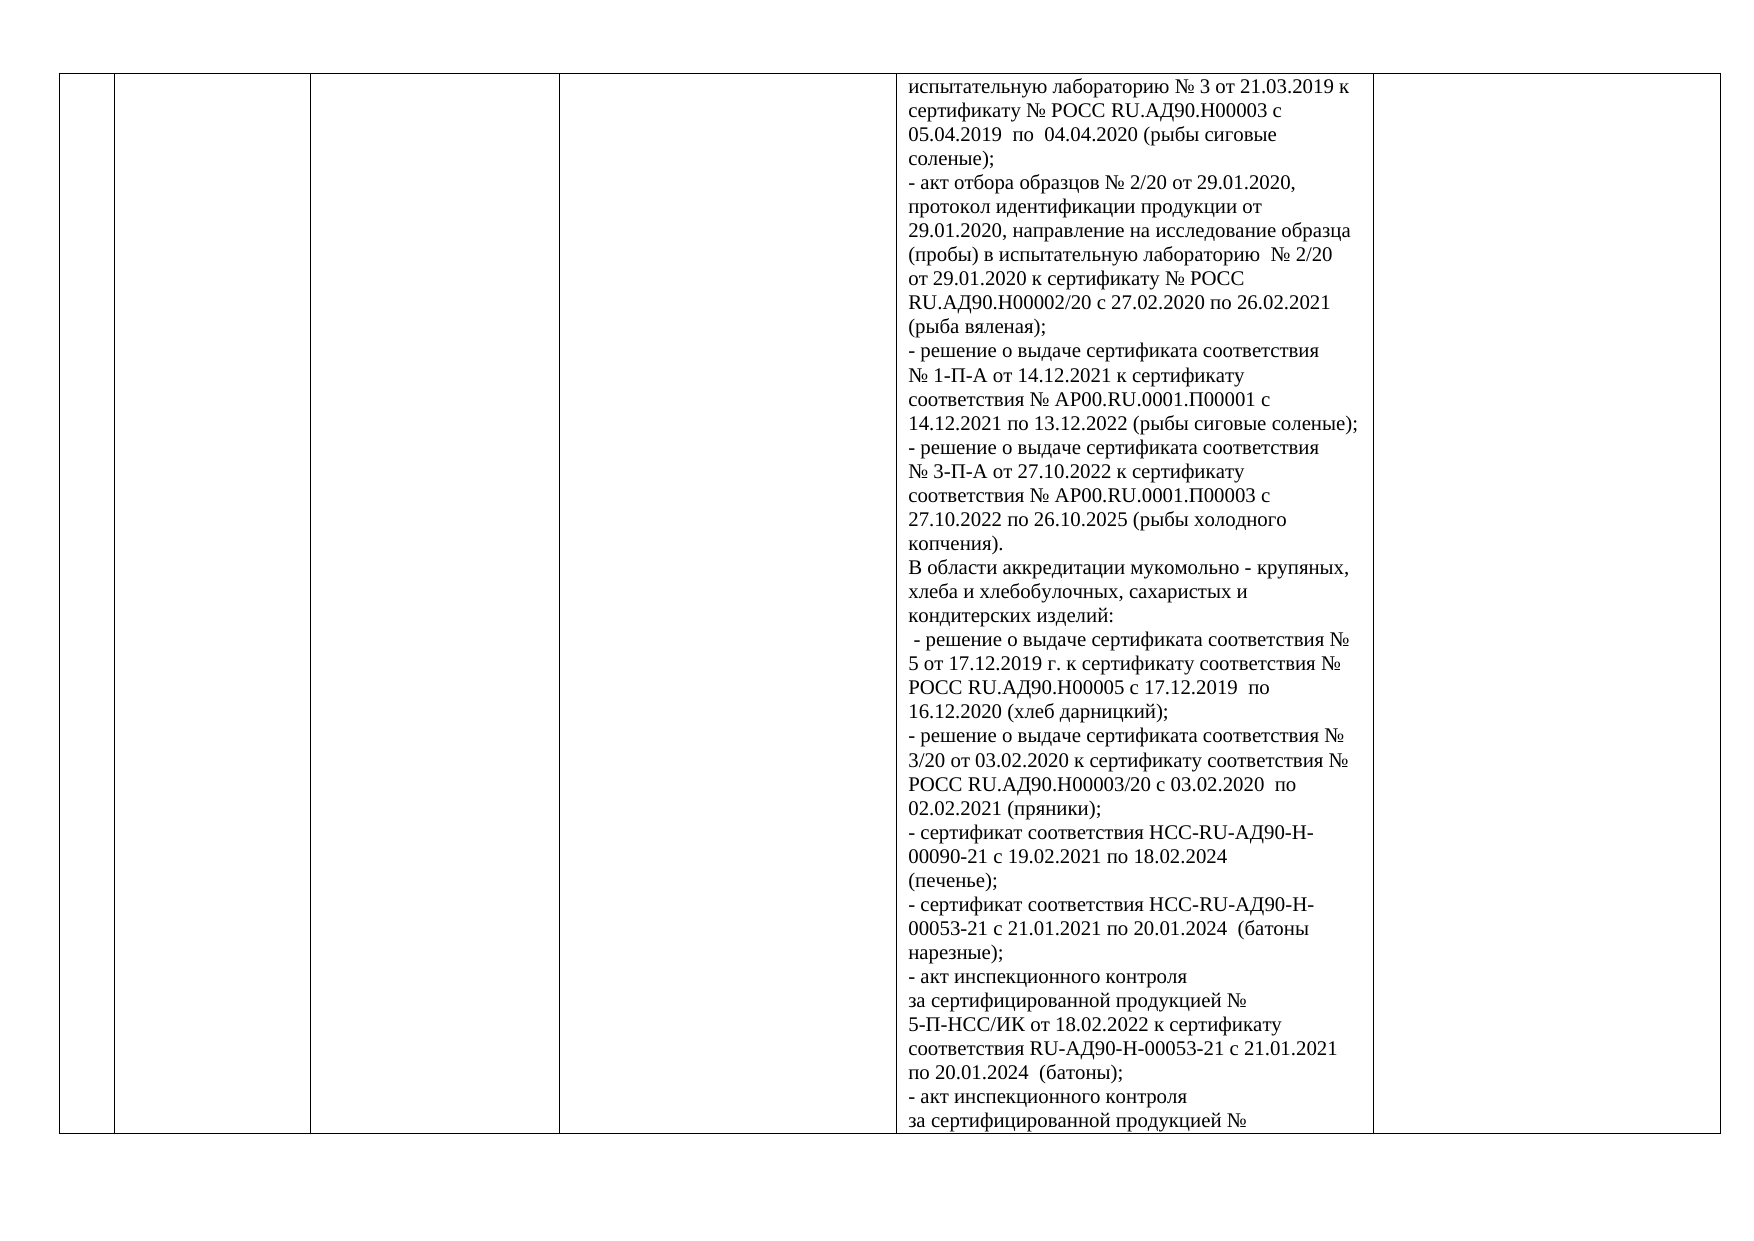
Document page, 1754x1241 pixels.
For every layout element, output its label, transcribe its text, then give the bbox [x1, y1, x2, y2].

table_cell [1374, 74, 1720, 1132]
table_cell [560, 74, 896, 1132]
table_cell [115, 74, 310, 1132]
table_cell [897, 74, 1373, 1132]
table_cell 1 [60, 74, 114, 1132]
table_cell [311, 74, 559, 1132]
